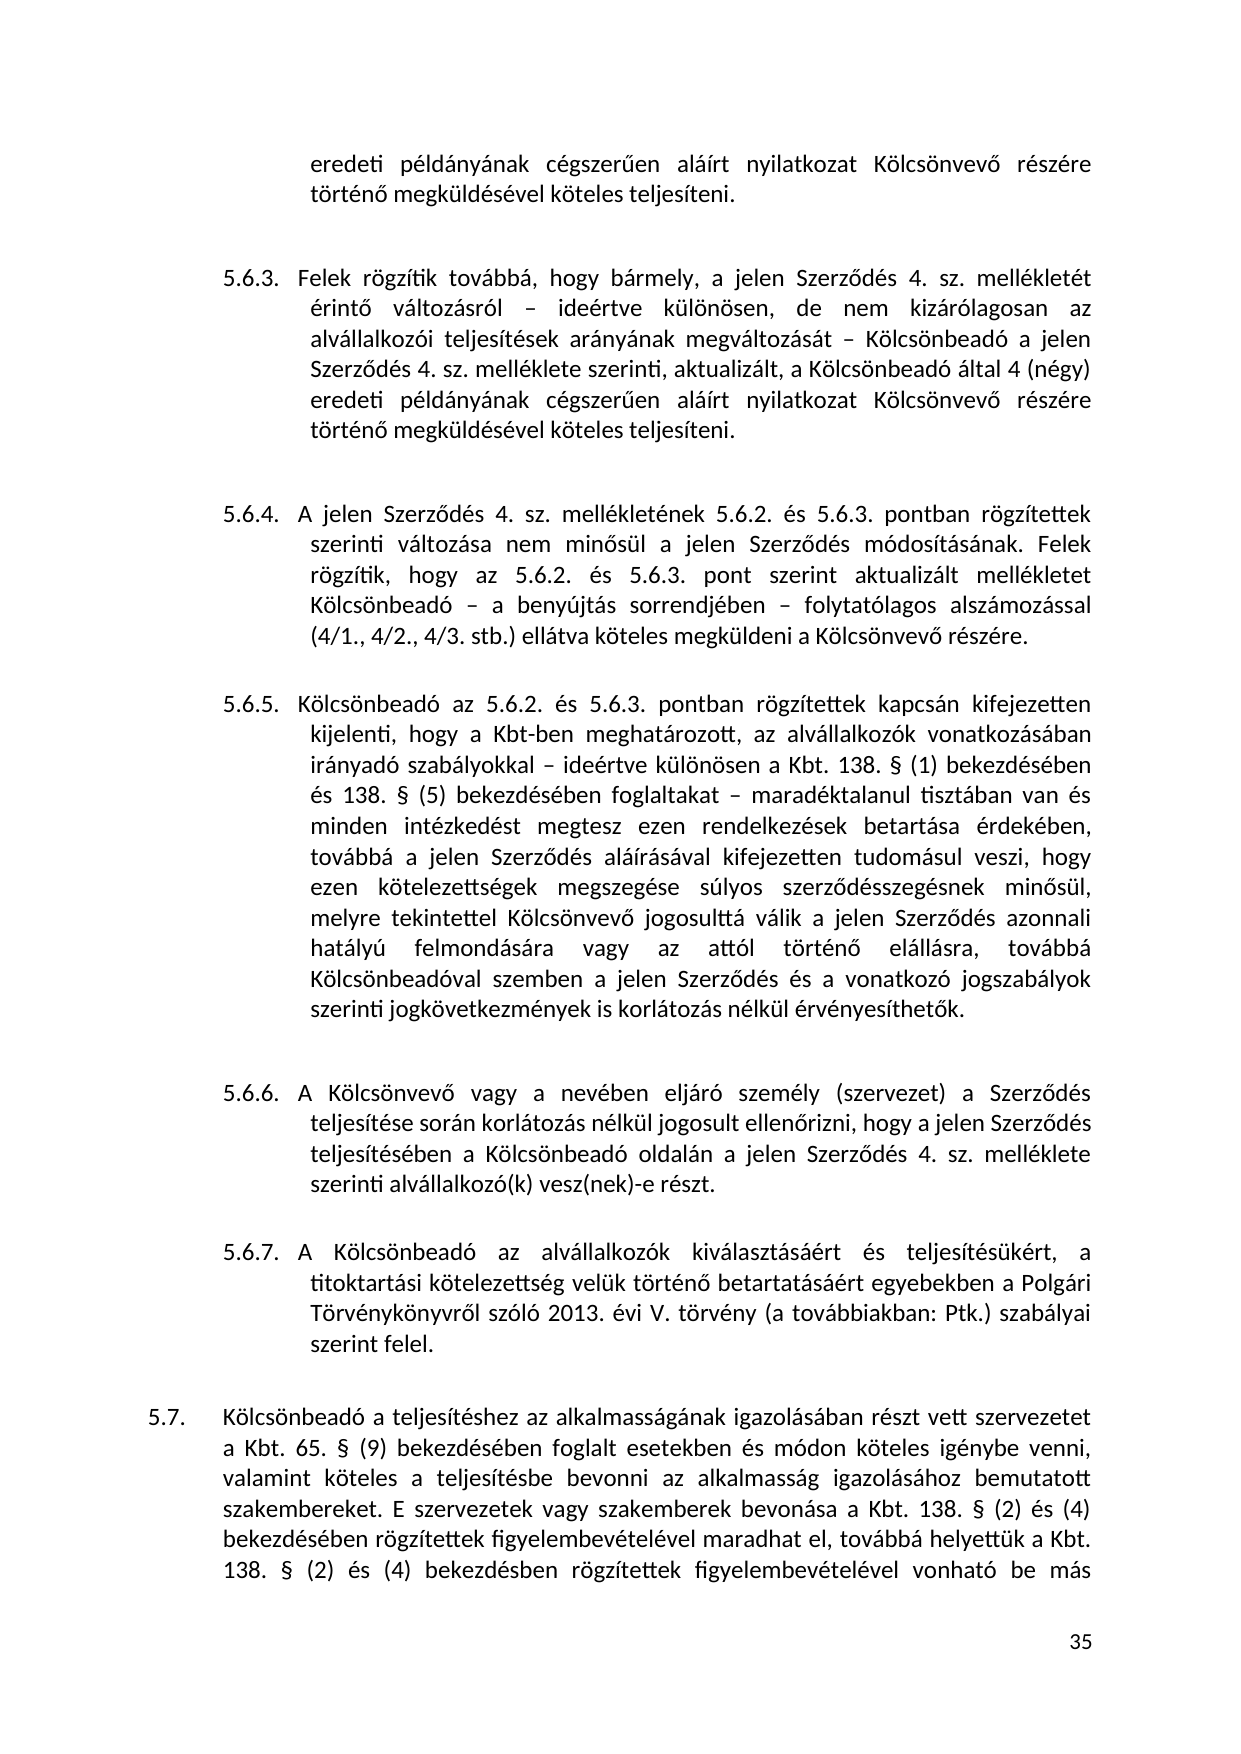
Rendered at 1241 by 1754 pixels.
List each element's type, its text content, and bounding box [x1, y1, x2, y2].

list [148, 1401, 1092, 1584]
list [223, 148, 1092, 209]
list Felek rögzítik továbbá, hogy bármely, a jelen Szerződés 4. sz. mellékletét érintő változásról – ideértve különösen, de nem kizárólagosan az alvállalkozói teljesítések arányának megváltozását – Kölcsönbeadó a jelen Szerződés 4. sz. melléklete szerinti, aktualizált, a Kölcsönbeadó által 4 (négy) eredeti példányának cégszerűen aláírt nyilatkozat Kölcsönvevő részére történő megküldésével köteles teljesíteni. [223, 262, 1092, 445]
list A Kölcsönbeadó az alvállalkozók kiválasztásáért és teljesítésükért, a titoktartási kötelezettség velük történő betartatásáért egyebekben a Polgári Törvénykönyvről szóló 2013. évi V. törvény (a továbbiakban: Ptk.) szabályai szerint felel. [223, 1236, 1092, 1358]
list Kölcsönbeadó az 5.6.2. és 5.6.3. pontban rögzítettek kapcsán kifejezetten kijelenti, hogy a Kbt-ben meghatározott, az alvállalkozók vonatkozásában irányadó szabályokkal – ideértve különösen a Kbt. 138. § (1) bekezdésében és 138. § (5) bekezdésében foglaltakat – maradéktalanul tisztában van és minden intézkedést megtesz ezen rendelkezések betartása érdekében, továbbá a jelen Szerződés aláírásával kifejezetten tudomásul veszi, hogy ezen kötelezettségek megszegése súlyos szerződésszegésnek minősül, melyre tekintettel Kölcsönvevő jogosulttá válik a jelen Szerződés azonnali hatályú felmondására vagy az attól történő elállásra, továbbá Kölcsönbeadóval szemben a jelen Szerződés és a vonatkozó jogszabályok szerinti jogkövetkezmények is korlátozás nélkül érvényesíthetők. [223, 688, 1092, 1024]
list A jelen Szerződés 4. sz. mellékletének 5.6.2. és 5.6.3. pontban rögzítettek szerinti változása nem minősül a jelen Szerződés módosításának. Felek rögzítik, hogy az 5.6.2. és 5.6.3. pont szerint aktualizált mellékletet Kölcsönbeadó – a benyújtás sorrendjében – folytatólagos alszámozással (4/1., 4/2., 4/3. stb.) ellátva köteles megküldeni a Kölcsönvevő részére. [223, 498, 1092, 651]
list A Kölcsönvevő vagy a nevében eljáró személy (szervezet) a Szerződés teljesítése során korlátozás nélkül jogosult ellenőrizni, hogy a jelen Szerződés teljesítésében a Kölcsönbeadó oldalán a jelen Szerződés 4. sz. melléklete szerinti alvállalkozó(k) vesz(nek)-e részt. [223, 1077, 1092, 1199]
